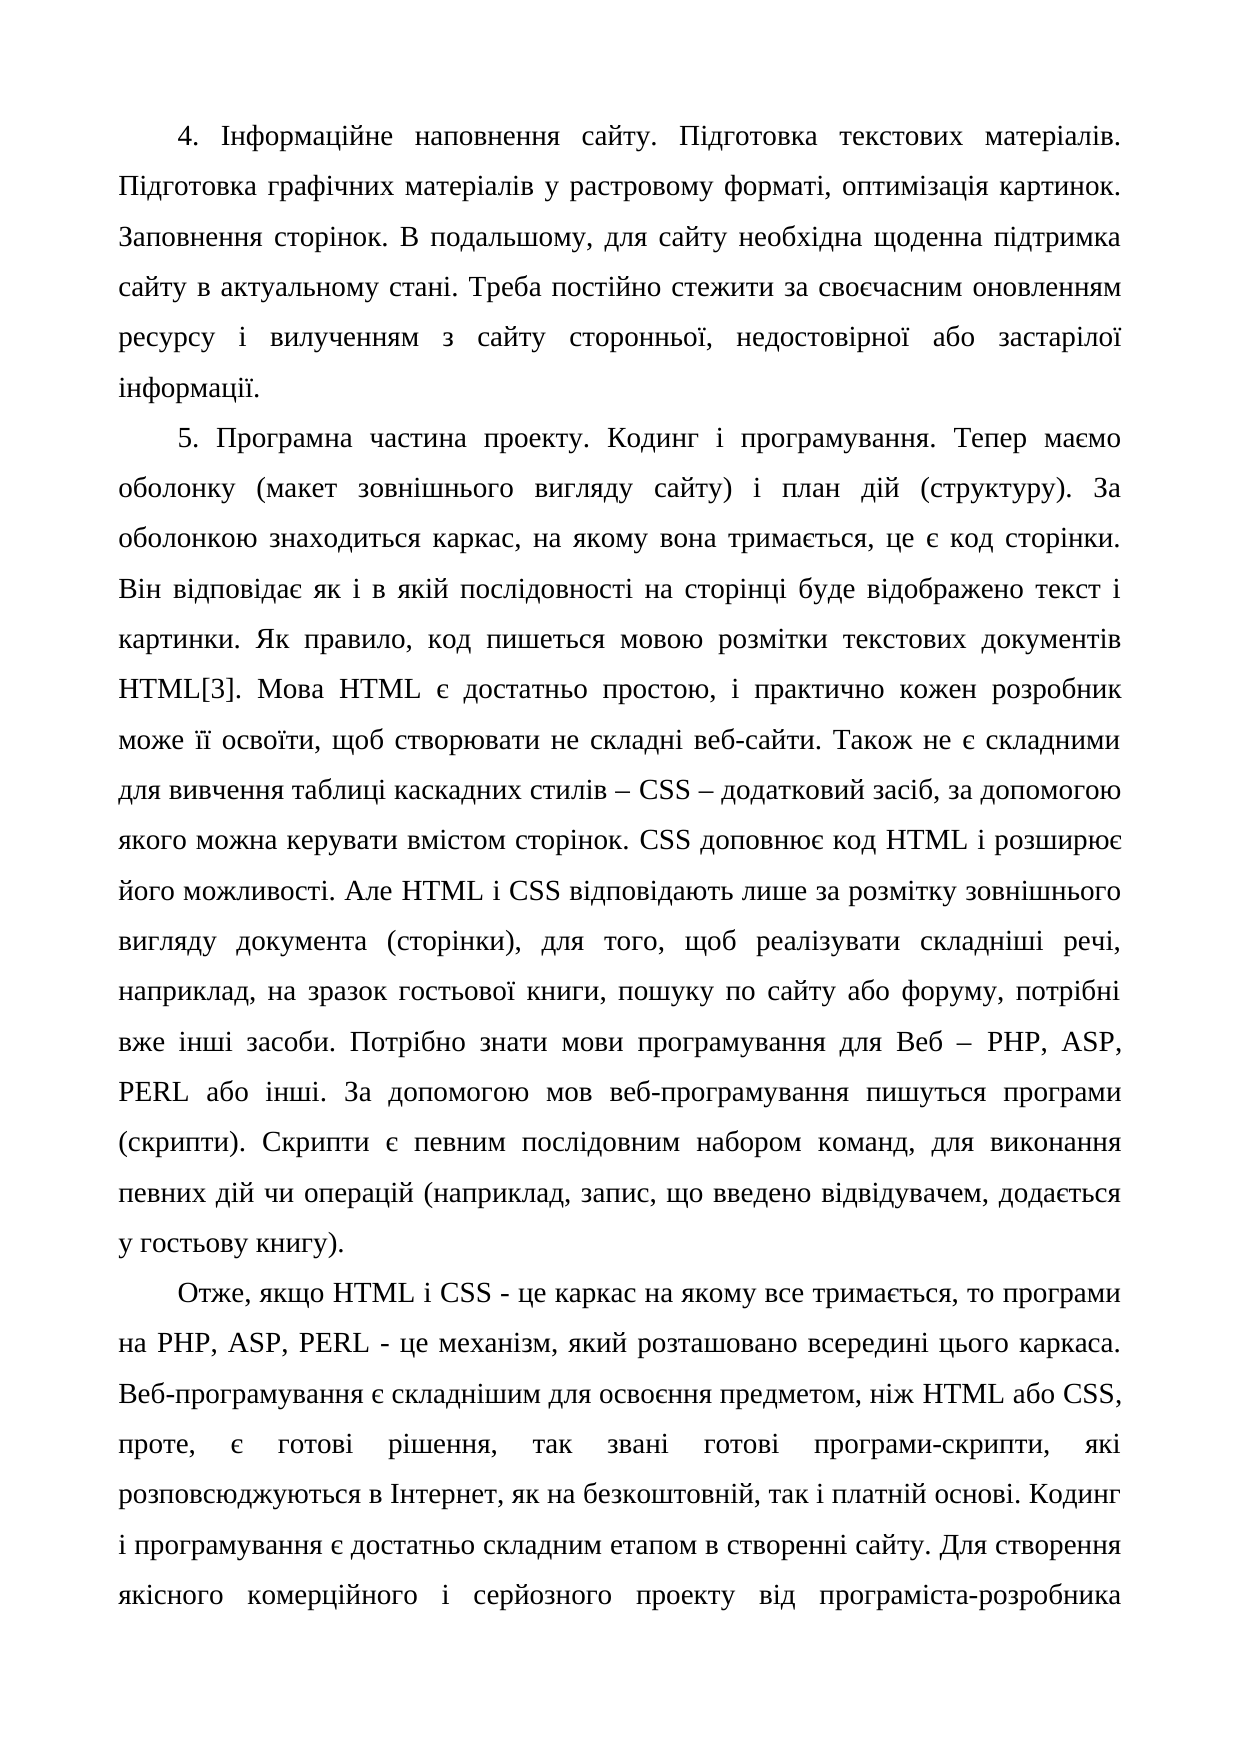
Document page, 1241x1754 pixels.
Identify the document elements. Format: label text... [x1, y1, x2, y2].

text 5. Програмна частина проекту. Кодинг і програмування. Тепер маємо оболонку (макет зовнішнього вигляду сайту) і план дій (структуру). За оболонкою знаходиться каркас, на якому вона тримається, це є код сторінки. Він відповідає як і в якій послідовності на сторінці буде відображено текст і картинки. Як правило, код пишеться мовою розмітки текстових документів HTML[3]. Мова HTML є достатньо простою, і практично кожен розробник може її освоїти, щоб створювати не складні веб-сайти. Також не є складними для вивчення таблиці каскадних стилів – CSS – додатковий засіб, за допомогою якого можна керувати вмістом сторінок. CSS доповнює код HTML і розширює його можливості. Але HTML і CSS відповідають лише за розмітку зовнішнього вигляду документа (сторінки), для того, щоб реалізувати складніші речі, наприклад, на зразок гостьової книги, пошуку по сайту або форуму, потрібні вже інші засоби. Потрібно знати мови програмування для Веб – PHP, ASP, PERL або інші. За допомогою мов веб-програмування пишуться програми (скрипти). Скрипти є певним послідовним набором команд, для виконання певних дій чи операцій (наприклад, запис, що введено відвідувачем, додається у гостьову книгу). [118, 420, 1122, 1258]
text 4. Інформаційне наповнення сайту. Підготовка текстових матеріалів. Підготовка графічних матеріалів у растровому форматі, оптимізація картинок. Заповнення сторінок. В подальшому, для сайту необхідна щоденна підтримка сайту в актуальному стані. Треба постійно стежити за своєчасним оновленням ресурсу і вилученням з сайту сторонньої, недостовірної або застарілої інформації. [118, 118, 1122, 403]
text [118, 1275, 1122, 1611]
